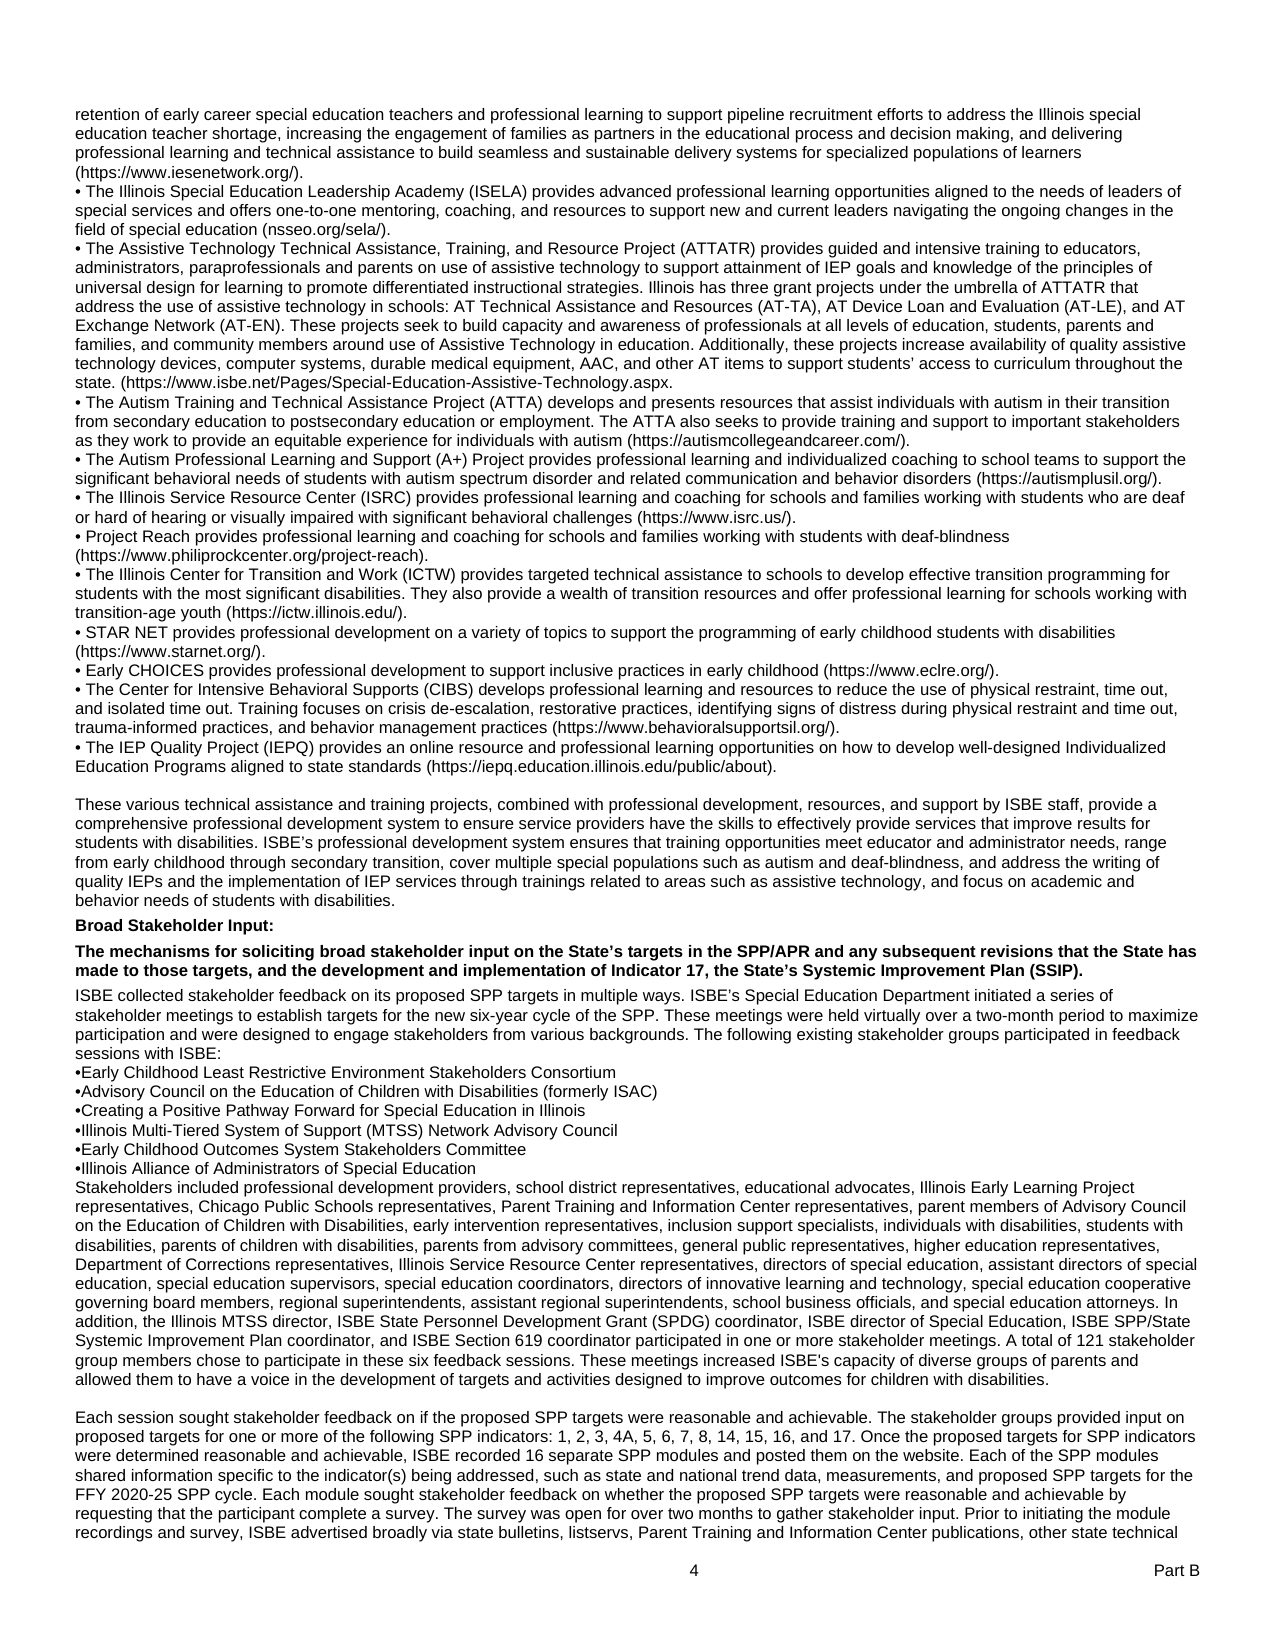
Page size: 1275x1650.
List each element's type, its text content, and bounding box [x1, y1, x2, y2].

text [75, 986, 1200, 1542]
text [75, 105, 1200, 910]
text Broad Stakeholder Input: [75, 916, 1200, 935]
text The mechanisms for soliciting broad stakeholder input on the State’s targets in the SPP/APR and any subsequent revisions that the State has made to those targets, and the development and implementation of Indicator 17, the State’s Systemic Improvement Plan (SSIP). [75, 942, 1200, 980]
